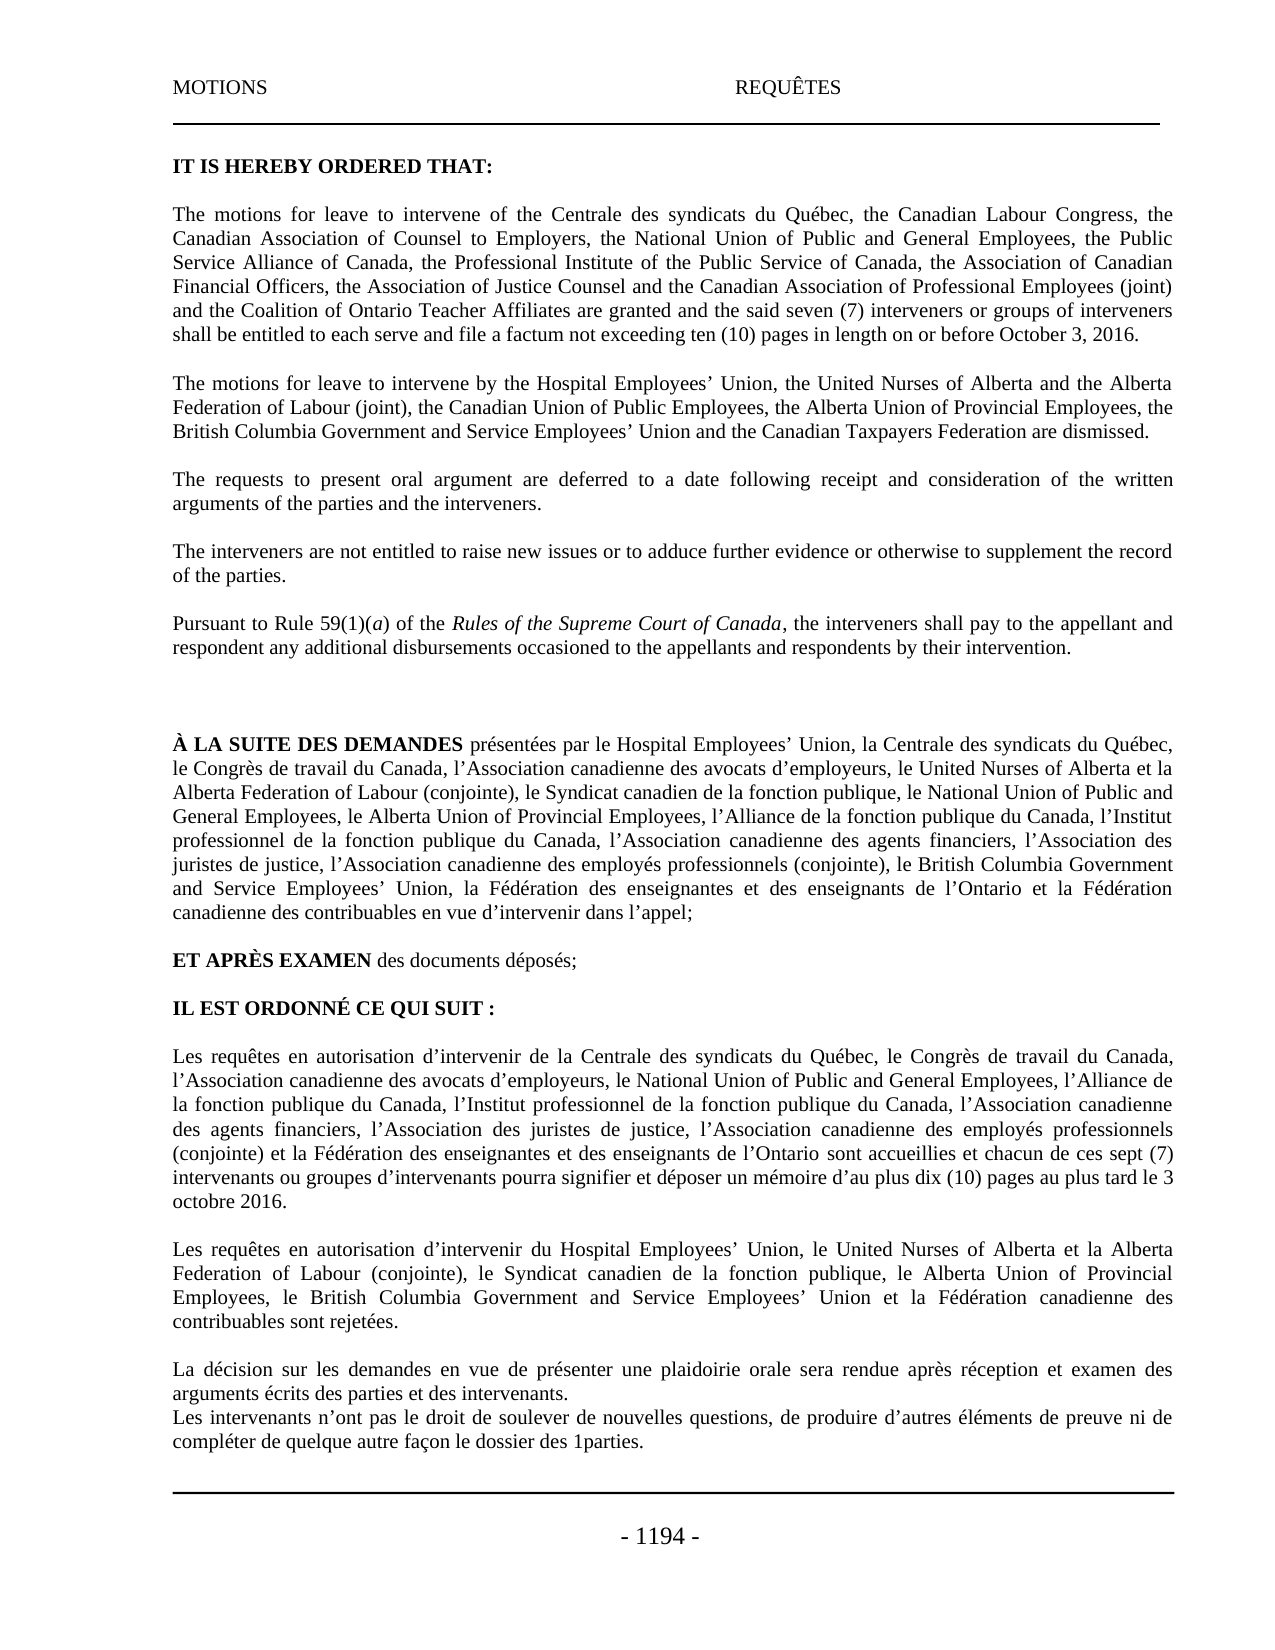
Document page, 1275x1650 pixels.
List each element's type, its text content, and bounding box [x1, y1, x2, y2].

text À LA SUITE DES DEMANDES présentées par le Hospital Employees’ Union, la Centrale des syndicats du Québec, le Congrès de travail du Canada, l’Association canadienne des avocats d’employeurs, le United Nurses of Alberta et la Alberta Federation of Labour (conjointe), le Syndicat canadien de la fonction publique, le National Union of Public and General Employees, le Alberta Union of Provincial Employees, l’Alliance de la fonction publique du Canada, l’Institut professionnel de la fonction publique du Canada, l’Association canadienne des agents financiers, l’Association des juristes de justice, l’Association canadienne des employés professionnels (conjointe), le British Columbia Government and Service Employees’ Union, la Fédération des enseignantes et des enseignants de l’Ontario et la Fédération canadienne des contribuables en vue d’intervenir dans l’appel; [172, 731, 1174, 924]
text The motions for leave to intervene by the Hospital Employees’ Union, the United Nurses of Alberta and the Alberta Federation of Labour (joint), the Canadian Union of Public Employees, the Alberta Union of Provincial Employees, the British Columbia Government and Service Employees’ Union and the Canadian Taxpayers Federation are dismissed. [172, 371, 1174, 443]
text Les requêtes en autorisation d’intervenir du Hospital Employees’ Union, le United Nurses of Alberta et la Alberta Federation of Labour (conjointe), le Syndicat canadien de la fonction publique, le Alberta Union of Provincial Employees, le British Columbia Government and Service Employees’ Union et la Fédération canadienne des contribuables sont rejetées. [172, 1237, 1174, 1333]
text The interveners are not entitled to raise new issues or to adduce further evidence or otherwise to supplement the record of the parties. [172, 539, 1174, 587]
text IT IS HEREBY ORDERED THAT: [172, 154, 1174, 178]
text Les intervenants n’ont pas le droit de soulever de nouvelles questions, de produire d’autres éléments de preuve ni de compléter de quelque autre façon le dossier des parties. [172, 1405, 1174, 1453]
text The motions for leave to intervene of the Centrale des syndicats du Québec, the Canadian Labour Congress, the Canadian Association of Counsel to Employers, the National Union of Public and General Employees, the Public Service Alliance of Canada, the Professional Institute of the Public Service of Canada, the Association of Canadian Financial Officers, the Association of Justice Counsel and the Canadian Association of Professional Employees (joint) and the Coalition of Ontario Teacher Affiliates are granted and the said seven (7) interveners or groups of interveners shall be entitled to each serve and file a factum not exceeding ten (10) pages in length on or before October 3, 2016. [172, 202, 1174, 346]
text Les requêtes en autorisation d’intervenir de la Centrale des syndicats du Québec, le Congrès de travail du Canada, l’Association canadienne des avocats d’employeurs, le National Union of Public and General Employees, l’Alliance de la fonction publique du Canada, l’Institut professionnel de la fonction publique du Canada, l’Association canadienne des agents financiers, l’Association des juristes de justice, l’Association canadienne des employés professionnels (conjointe) et la Fédération des enseignantes et des enseignants de l’Ontario sont accueillies et chacun de ces sept (7) intervenants ou groupes d’intervenants pourra signifier et déposer un mémoire d’au plus dix (10) pages au plus tard le 3 octobre 2016. [172, 1044, 1174, 1213]
text ET APRÈS EXAMEN des documents déposés; [172, 948, 1174, 972]
text The requests to present oral argument are deferred to a date following receipt and consideration of the written arguments of the parties and the interveners. [172, 467, 1174, 515]
text Pursuant to Rule 59(1)(a) of the Rules of the Supreme Court of Canada, the interveners shall pay to the appellant and respondent any additional disbursements occasioned to the appellants and respondents by their intervention. [172, 611, 1174, 659]
text IL EST ORDONNÉ CE QUI SUIT : [172, 996, 1174, 1020]
text La décision sur les demandes en vue de présenter une plaidoirie orale sera rendue après réception et examen des arguments écrits des parties et des intervenants. [172, 1357, 1174, 1405]
